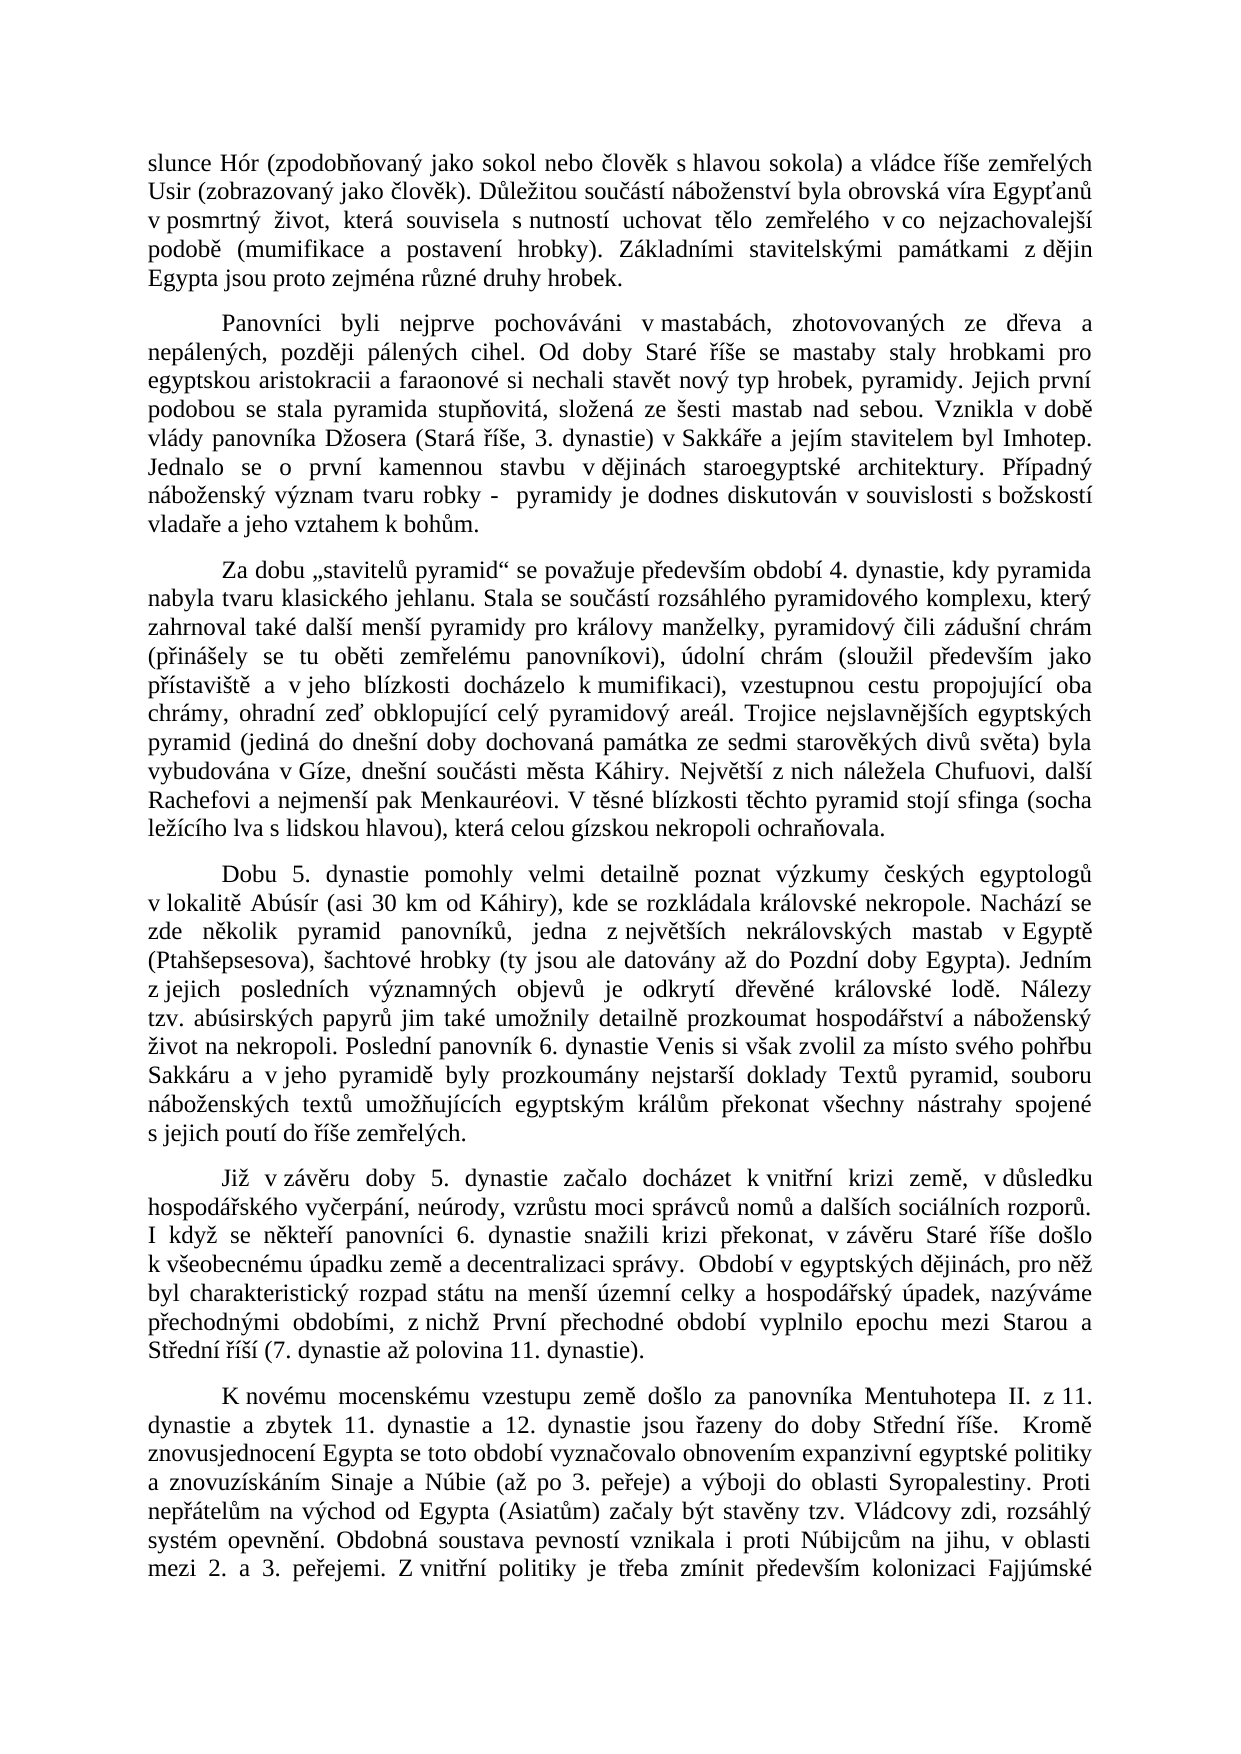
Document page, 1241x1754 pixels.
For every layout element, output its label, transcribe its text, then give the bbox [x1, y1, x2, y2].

text Dobu 5. dynastie pomohly velmi detailně poznat výzkumy českých egyptologů v lokalitě Abúsír (asi 30 km od Káhiry), kde se rozkládala královské nekropole. Nachází se zde několik pyramid panovníků, jedna z největších nekrálovských mastab v Egyptě (Ptahšepsesova), šachtové hrobky (ty jsou ale datovány až do Pozdní doby Egypta). Jedním z jejich posledních významných objevů je odkrytí dřevěné královské lodě. Nálezy tzv. abúsirských papyrů jim také umožnily detailně prozkoumat hospodářství a náboženský život na nekropoli. Poslední panovník 6. dynastie Venis si však zvolil za místo svého pohřbu Sakkáru a v jeho pyramidě byly prozkoumány nejstarší doklady Textů pyramid, souboru náboženských textů umožňujících egyptským králům překonat všechny nástrahy spojené s jejich poutí do říše zemřelých. [148, 859, 1093, 1146]
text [148, 1381, 1093, 1582]
text Panovníci byli nejprve pochováváni v mastabách, zhotovovaných ze dřeva a nepálených, později pálených cihel. Od doby Staré říše se mastaby staly hrobkami pro egyptskou aristokracii a faraonové si nechali stavět nový typ hrobek, pyramidy. Jejich první podobou se stala pyramida stupňovitá, složená ze šesti mastab nad sebou. Vznikla v době vlády panovníka Džosera (Stará říše, 3. dynastie) v Sakkáře a jejím stavitelem byl Imhotep. Jednalo se o první kamennou stavbu v dějinách staroegyptské architektury. Případný náboženský význam tvaru robky - pyramidy je dodnes diskutován v souvislosti s božskostí vladaře a jeho vztahem k bohům. [148, 308, 1093, 538]
text Za dobu „stavitelů pyramid“ se považuje především období 4. dynastie, kdy pyramida nabyla tvaru klasického jehlanu. Stala se součástí rozsáhlého pyramidového komplexu, který zahrnoval také další menší pyramidy pro královy manželky, pyramidový čili zádušní chrám (přinášely se tu oběti zemřelému panovníkovi), údolní chrám (sloužil především jako přístaviště a v jeho blízkosti docházelo k mumifikaci), vzestupnou cestu propojující oba chrámy, ohradní zeď obklopující celý pyramidový areál. Trojice nejslavnějších egyptských pyramid (jediná do dnešní doby dochovaná památka ze sedmi starověkých divů světa) byla vybudována v Gíze, dnešní součásti města Káhiry. Největší z nich náležela Chufuovi, další Rachefovi a nejmenší pak Menkauréovi. V těsné blízkosti těchto pyramid stojí sfinga (socha ležícího lva s lidskou hlavou), která celou gízskou nekropoli ochraňovala. [148, 555, 1093, 842]
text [148, 148, 1093, 291]
text Již v závěru doby 5. dynastie začalo docházet k vnitřní krizi země, v důsledku hospodářského vyčerpání, neúrody, vzrůstu moci správců nomů a dalších sociálních rozporů. I když se někteří panovníci 6. dynastie snažili krizi překonat, v závěru Staré říše došlo k všeobecnému úpadku země a decentralizaci správy. Období v egyptských dějinách, pro něž byl charakteristický rozpad státu na menší územní celky a hospodářský úpadek, nazýváme přechodnými obdobími, z nichž První přechodné období vyplnilo epochu mezi Starou a Střední říší (7. dynastie až polovina 11. dynastie). [148, 1163, 1093, 1364]
